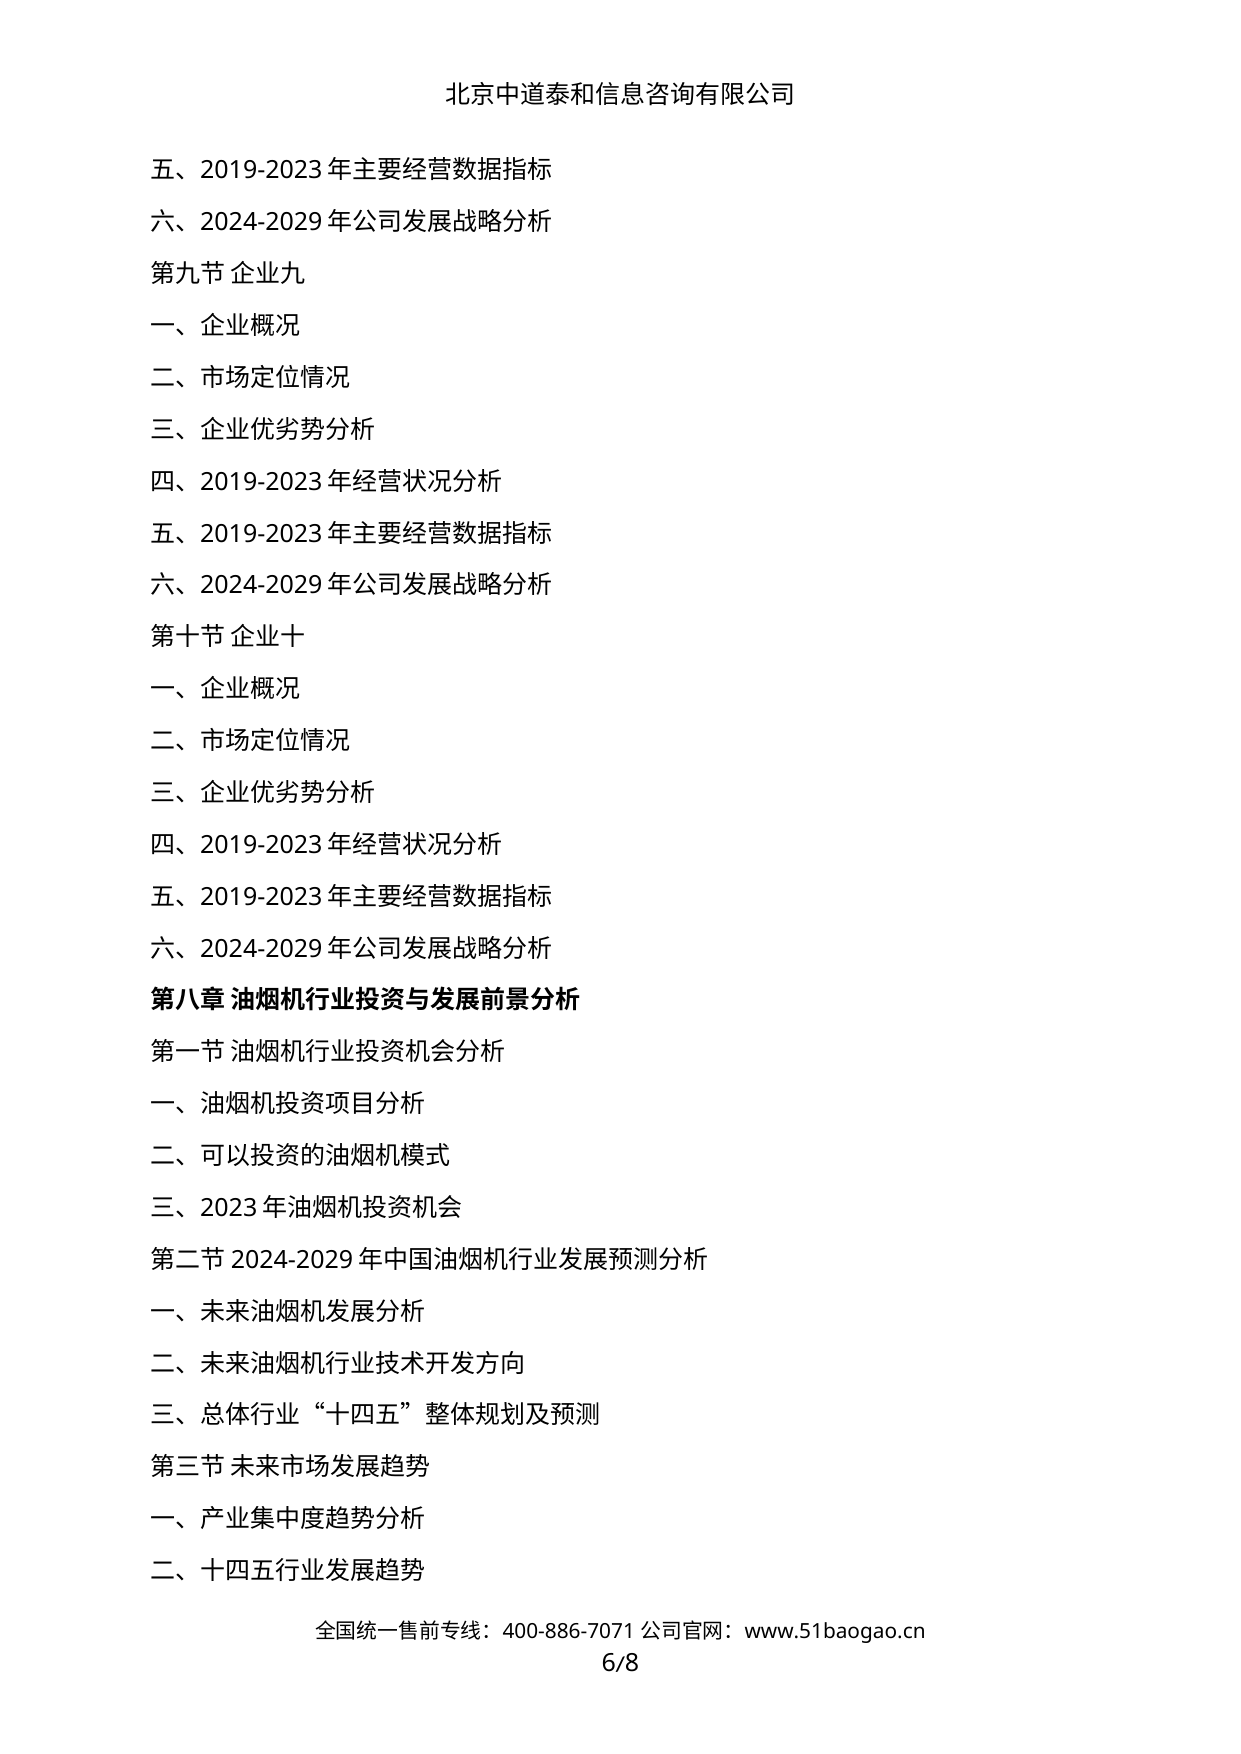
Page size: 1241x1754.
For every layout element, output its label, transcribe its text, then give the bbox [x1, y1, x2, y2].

text 第八章 油烟机行业投资与发展前景分析 [150, 980, 1090, 1016]
text 第一节 油烟机行业投资机会分析 [150, 1032, 1090, 1068]
text 五、2019-2023年主要经营数据指标 [150, 513, 1090, 549]
text 六、2024-2029年公司发展战略分析 [150, 565, 1090, 601]
text 六、2024-2029年公司发展战略分析 [150, 202, 1090, 238]
text 一、企业概况 [150, 306, 1090, 342]
text 一、油烟机投资项目分析 [150, 1084, 1090, 1120]
text 第三节 未来市场发展趋势 [150, 1447, 1090, 1483]
text 二、市场定位情况 [150, 357, 1090, 394]
text 二、可以投资的油烟机模式 [150, 1136, 1090, 1172]
text 第二节 2024-2029年中国油烟机行业发展预测分析 [150, 1239, 1090, 1276]
text 第九节 企业九 [150, 254, 1090, 290]
text 第十节 企业十 [150, 617, 1090, 653]
text 三、企业优劣势分析 [150, 772, 1090, 809]
text 三、企业优劣势分析 [150, 409, 1090, 446]
text 二、未来油烟机行业技术开发方向 [150, 1343, 1090, 1379]
text 四、2019-2023年经营状况分析 [150, 461, 1090, 497]
text 一、未来油烟机发展分析 [150, 1291, 1090, 1327]
text 一、产业集中度趋势分析 [150, 1499, 1090, 1535]
text 二、市场定位情况 [150, 721, 1090, 757]
text 三、2023年油烟机投资机会 [150, 1187, 1090, 1224]
text 六、2024-2029年公司发展战略分析 [150, 928, 1090, 964]
text 五、2019-2023年主要经营数据指标 [150, 150, 1090, 186]
text 五、2019-2023年主要经营数据指标 [150, 876, 1090, 912]
text 三、总体行业“十四五”整体规划及预测 [150, 1395, 1090, 1431]
text 一、企业概况 [150, 669, 1090, 705]
text 二、十四五行业发展趋势 [150, 1551, 1090, 1587]
text 四、2019-2023年经营状况分析 [150, 824, 1090, 861]
